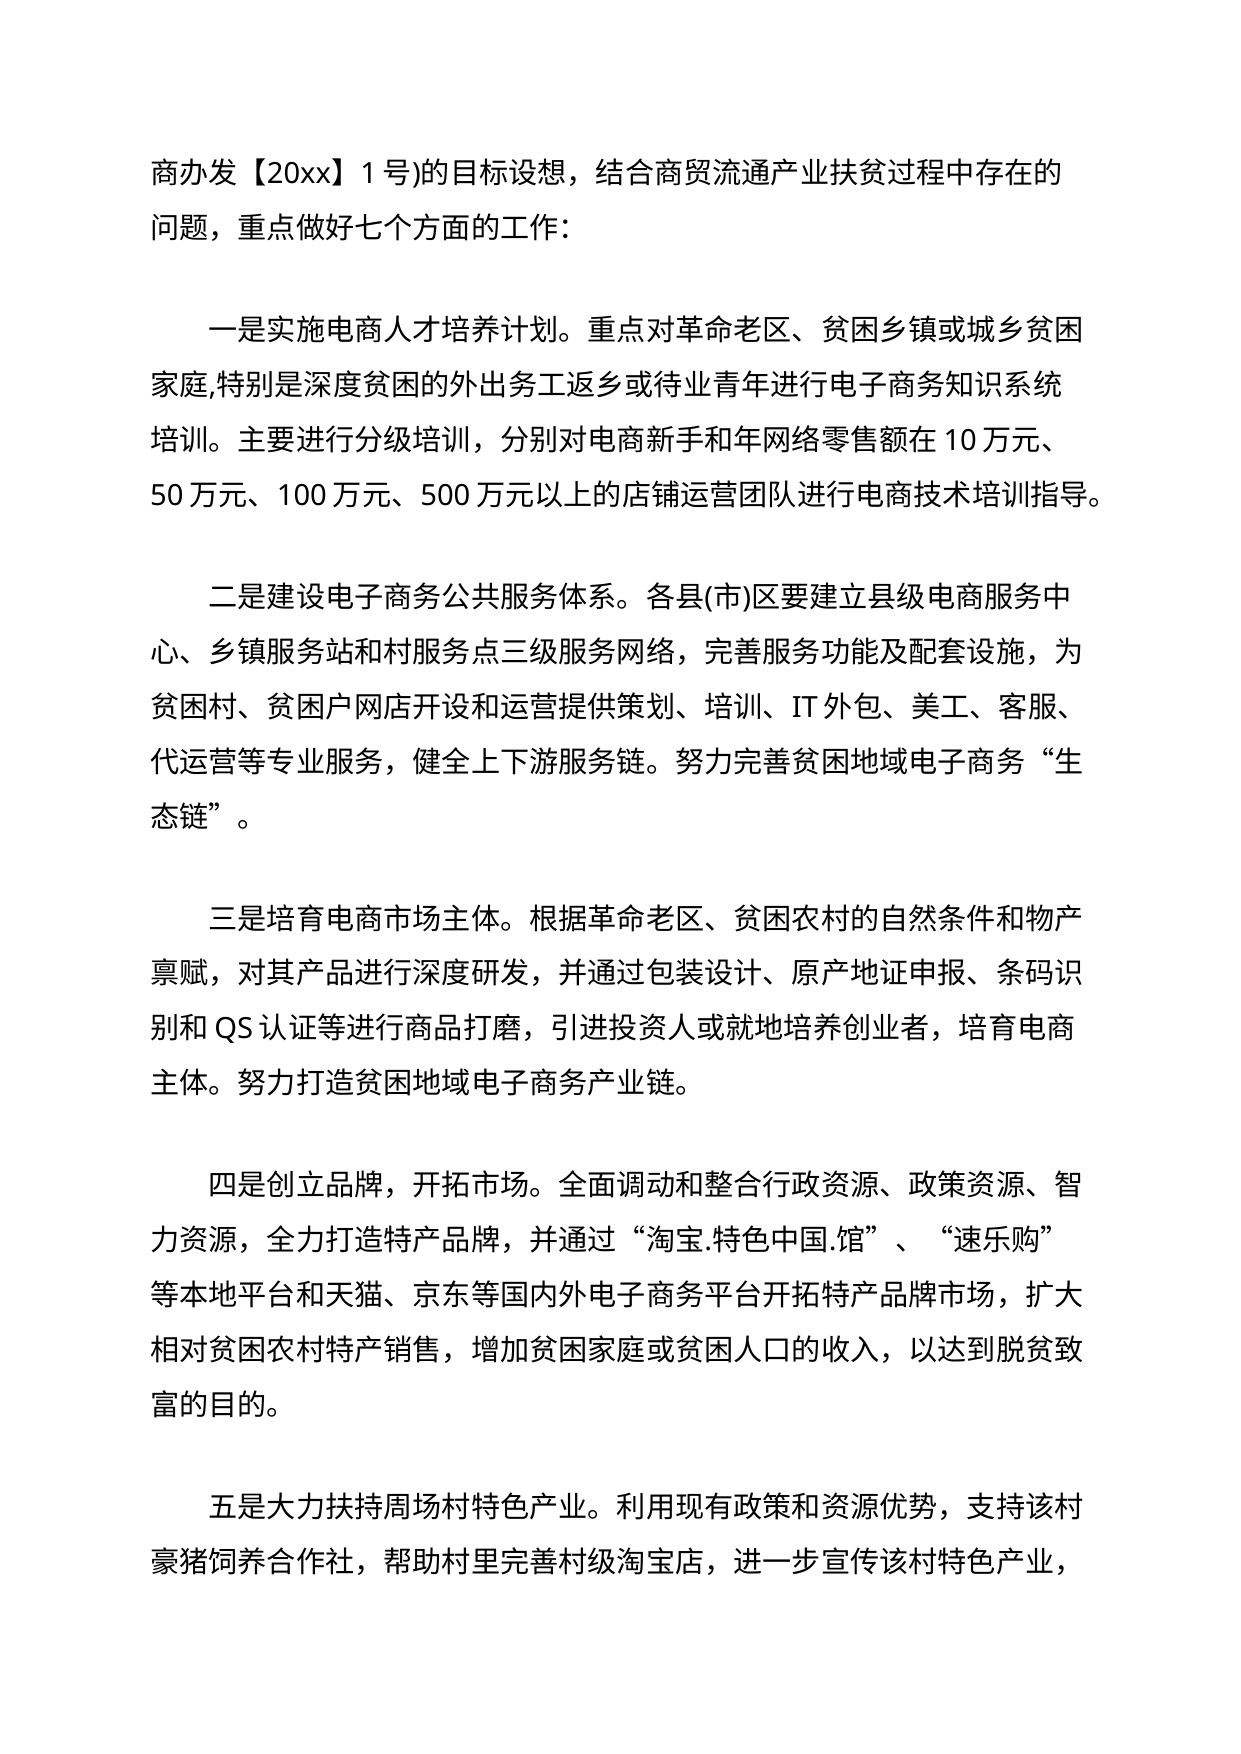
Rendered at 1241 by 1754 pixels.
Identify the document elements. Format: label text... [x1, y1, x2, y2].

text 三是培育电商市场主体。根据革命老区、贫困农村的自然条件和物产禀赋，对其产品进行深度研发，并通过包装设计、原产地证申报、条码识别和QS认证等进行商品打磨，引进投资人或就地培养创业者，培育电商主体。努力打造贫困地域电子商务产业链。 [150, 895, 1090, 1102]
text 二是建设电子商务公共服务体系。各县(市)区要建立县级电商服务中心、乡镇服务站和村服务点三级服务网络，完善服务功能及配套设施，为贫困村、贫困户网店开设和运营提供策划、培训、IT外包、美工、客服、代运营等专业服务，健全上下游服务链。努力完善贫困地域电子商务“生态链”。 [150, 574, 1090, 836]
text 一是实施电商人才培养计划。重点对革命老区、贫困乡镇或城乡贫困家庭,特别是深度贫困的外出务工返乡或待业青年进行电子商务知识系统培训。主要进行分级培训，分别对电商新手和年网络零售额在10万元、50万元、100万元、500万元以上的店铺运营团队进行电商技术培训指导。 [150, 307, 1090, 514]
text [150, 150, 1090, 247]
text 四是创立品牌，开拓市场。全面调动和整合行政资源、政策资源、智力资源，全力打造特产品牌，并通过“淘宝.特色中国.馆”、“速乐购”等本地平台和天猫、京东等国内外电子商务平台开拓特产品牌市场，扩大相对贫困农村特产销售，增加贫困家庭或贫困人口的收入，以达到脱贫致富的目的。 [150, 1162, 1090, 1424]
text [150, 1483, 1090, 1580]
